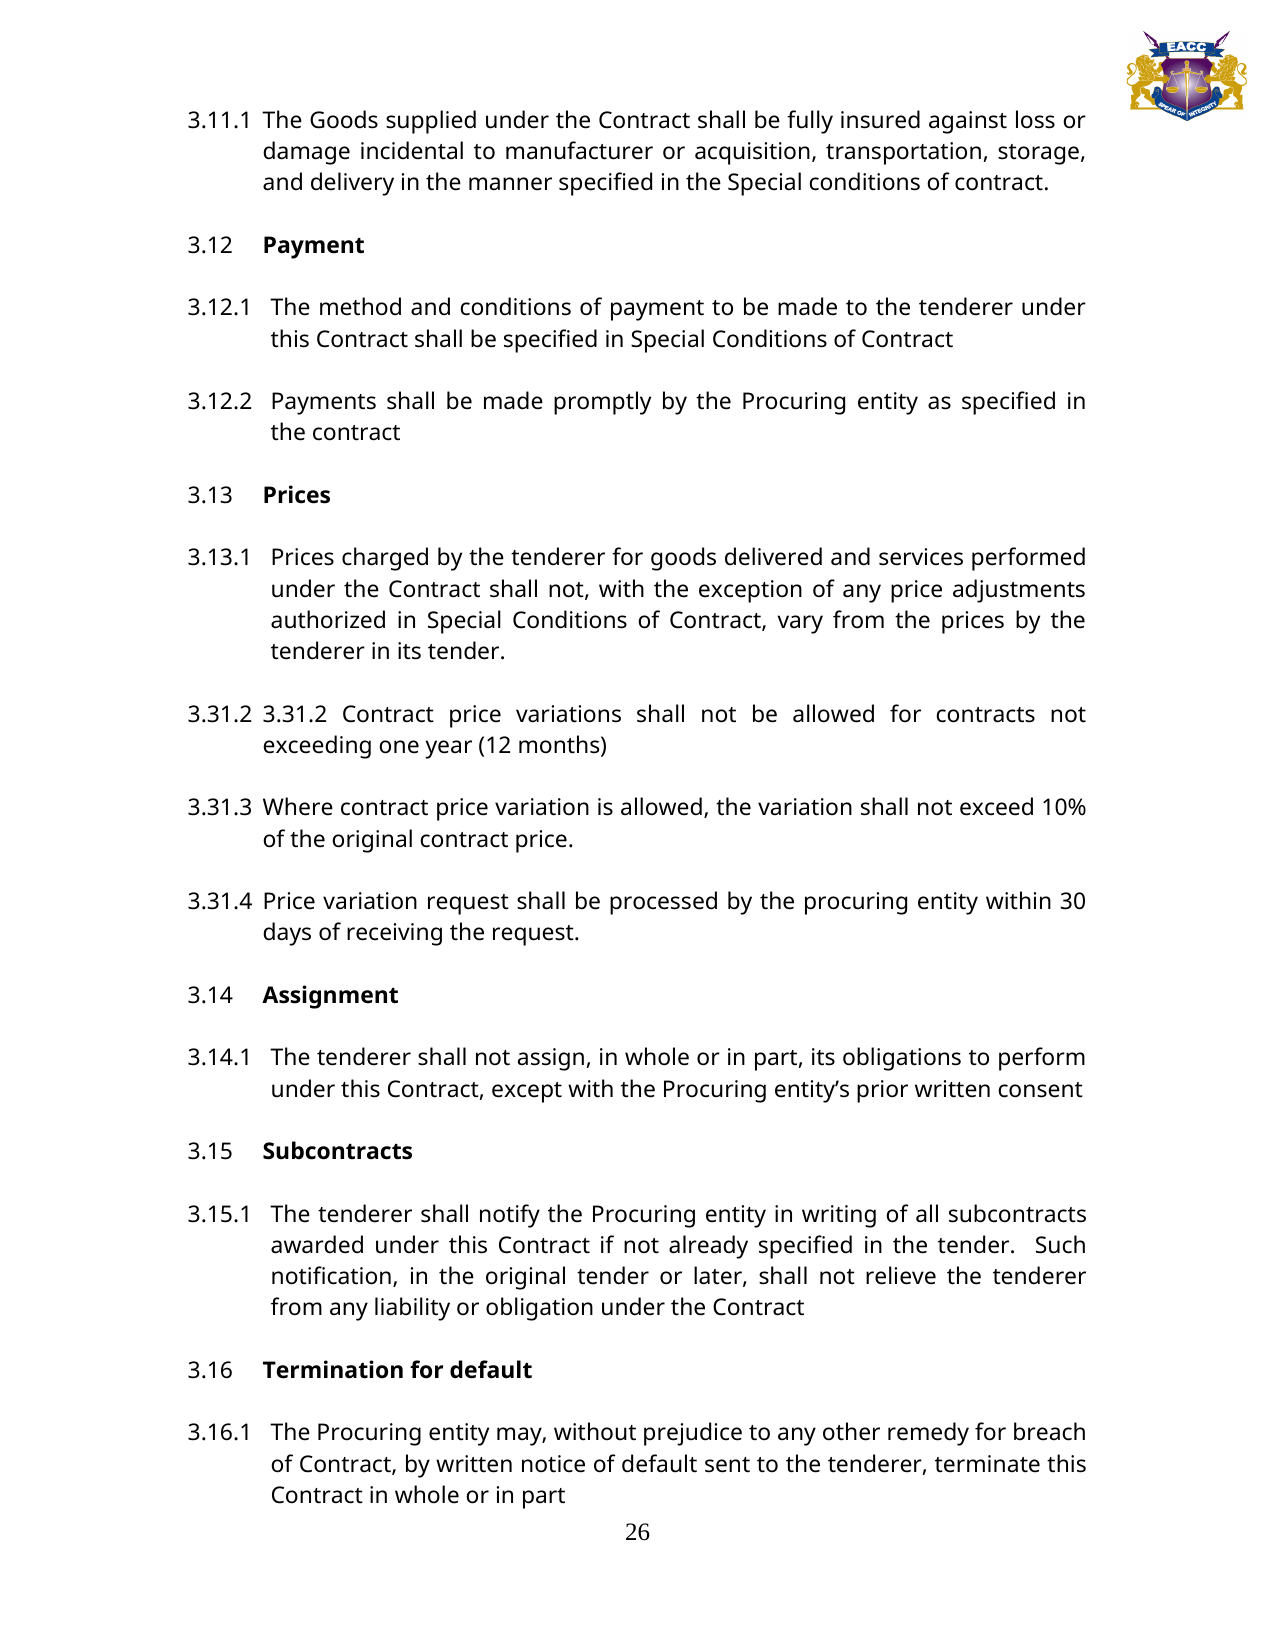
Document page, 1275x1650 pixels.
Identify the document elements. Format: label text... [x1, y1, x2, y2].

list 3.31.2 Contract price variations shall not be allowed for contracts not exceeding one year (12 months) [187, 697, 1087, 760]
subtitle Prices [187, 479, 1087, 510]
subtitle Termination for default [187, 1354, 1087, 1385]
list Payments shall be made promptly by the Procuring entity as specified in the contract [187, 385, 1087, 447]
picture [1126, 31, 1247, 121]
list The Procuring entity may, without prejudice to any other remedy for breach of Contract, by written notice of default sent to the tenderer, terminate this Contract in whole or in part [187, 1416, 1087, 1510]
list The method and conditions of payment to be made to the tenderer under this Contract shall be specified in Special Conditions of Contract [187, 291, 1087, 354]
list Prices charged by the tenderer for goods delivered and services performed under the Contract shall not, with the exception of any price adjustments authorized in Special Conditions of Contract, vary from the prices by the tenderer in its tender. [187, 541, 1087, 666]
list The Goods supplied under the Contract shall be fully insured against loss or damage incidental to manufacturer or acquisition, transportation, storage, and delivery in the manner specified in the Special conditions of contract. [187, 104, 1087, 197]
list Where contract price variation is allowed, the variation shall not exceed 10% of the original contract price. [187, 791, 1087, 854]
subtitle Payment [187, 229, 1087, 260]
subtitle Assignment [187, 979, 1087, 1010]
list The tenderer shall not assign, in whole or in part, its obligations to perform under this Contract, except with the Procuring entity’s prior written consent [187, 1041, 1087, 1104]
list Price variation request shall be processed by the procuring entity within 30 days of receiving the request. [187, 885, 1087, 947]
subtitle Subcontracts [187, 1135, 1087, 1166]
list The tenderer shall notify the Procuring entity in writing of all subcontracts awarded under this Contract if not already specified in the tender. Such notification, in the original tender or later, shall not relieve the tenderer from any liability or obligation under the Contract [187, 1197, 1087, 1322]
